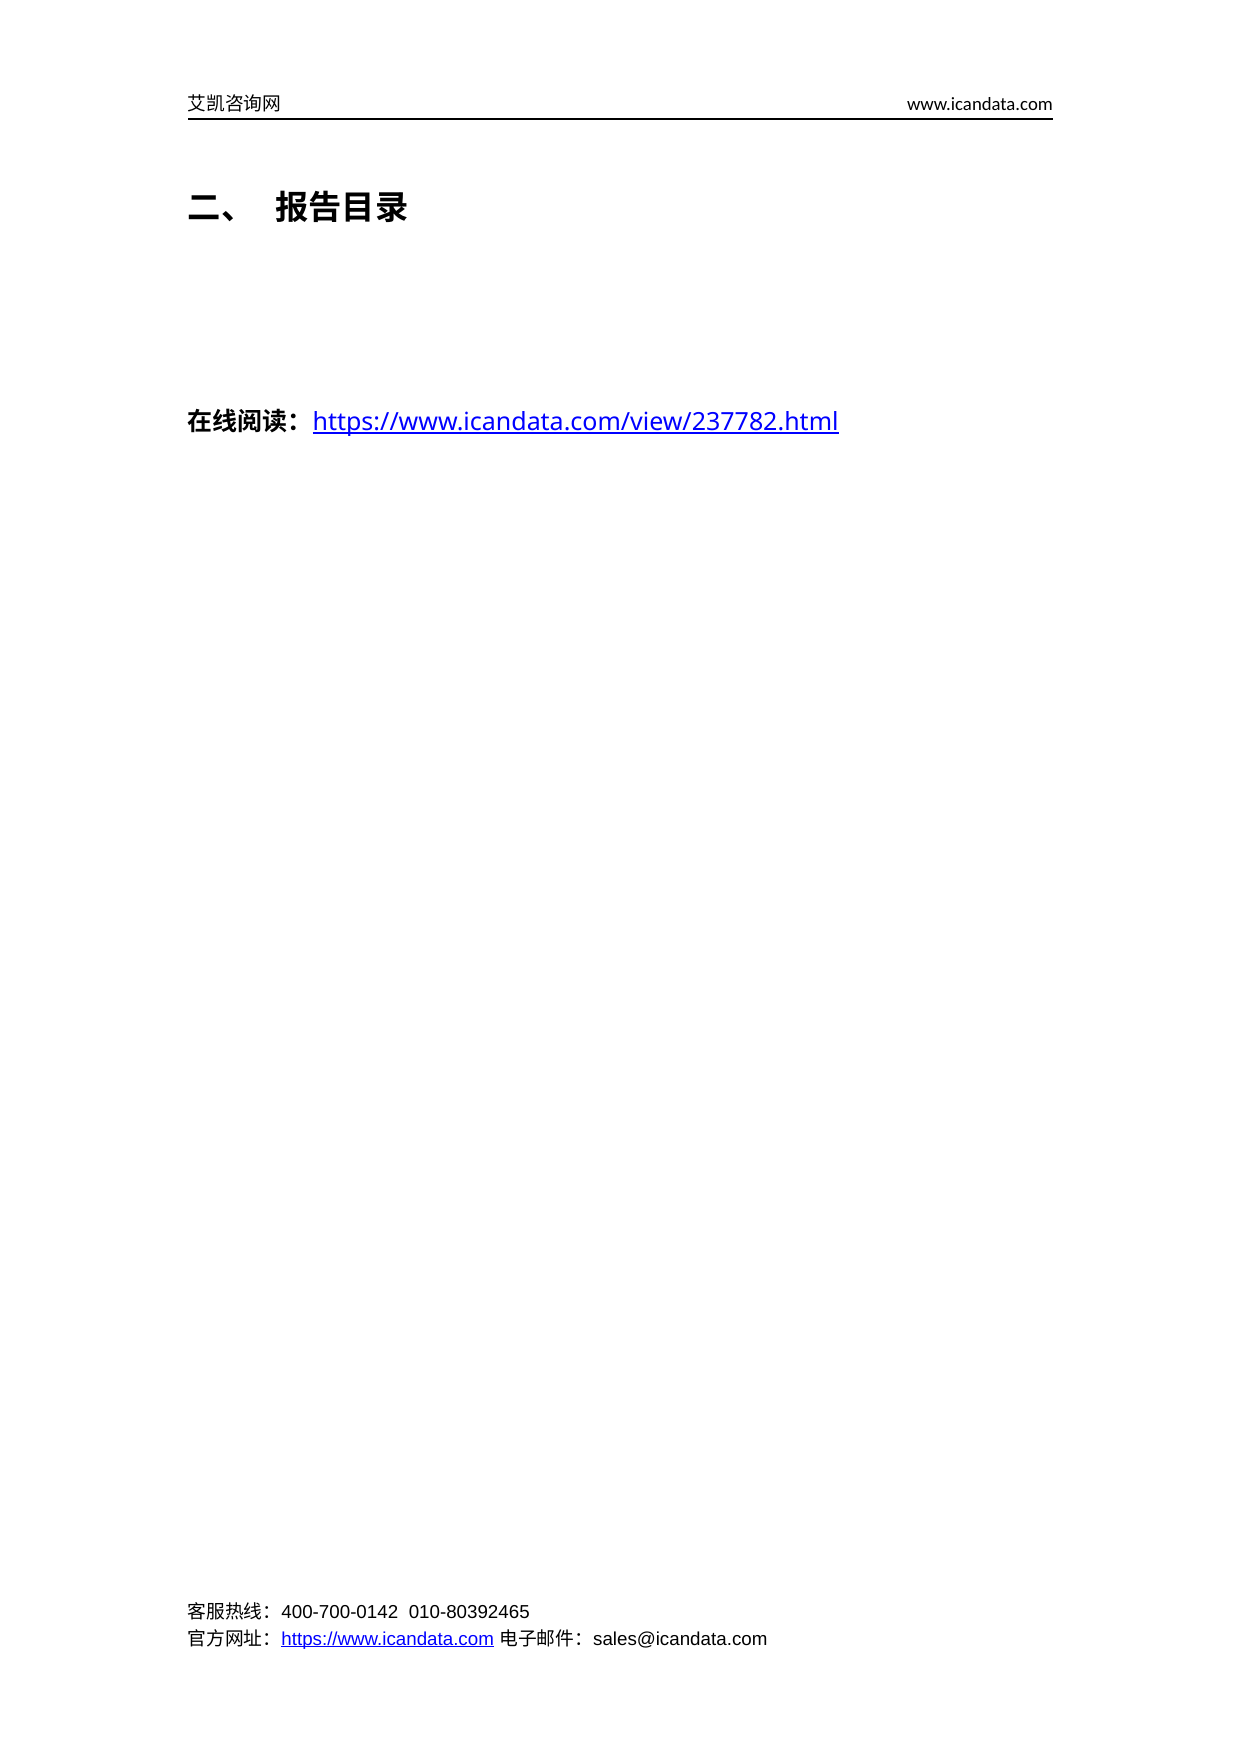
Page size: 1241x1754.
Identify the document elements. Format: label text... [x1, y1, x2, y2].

subtitle 报告目录 [187, 172, 1053, 237]
text 在线阅读：https://www.icandata.com/view/237782.html [187, 387, 1053, 452]
